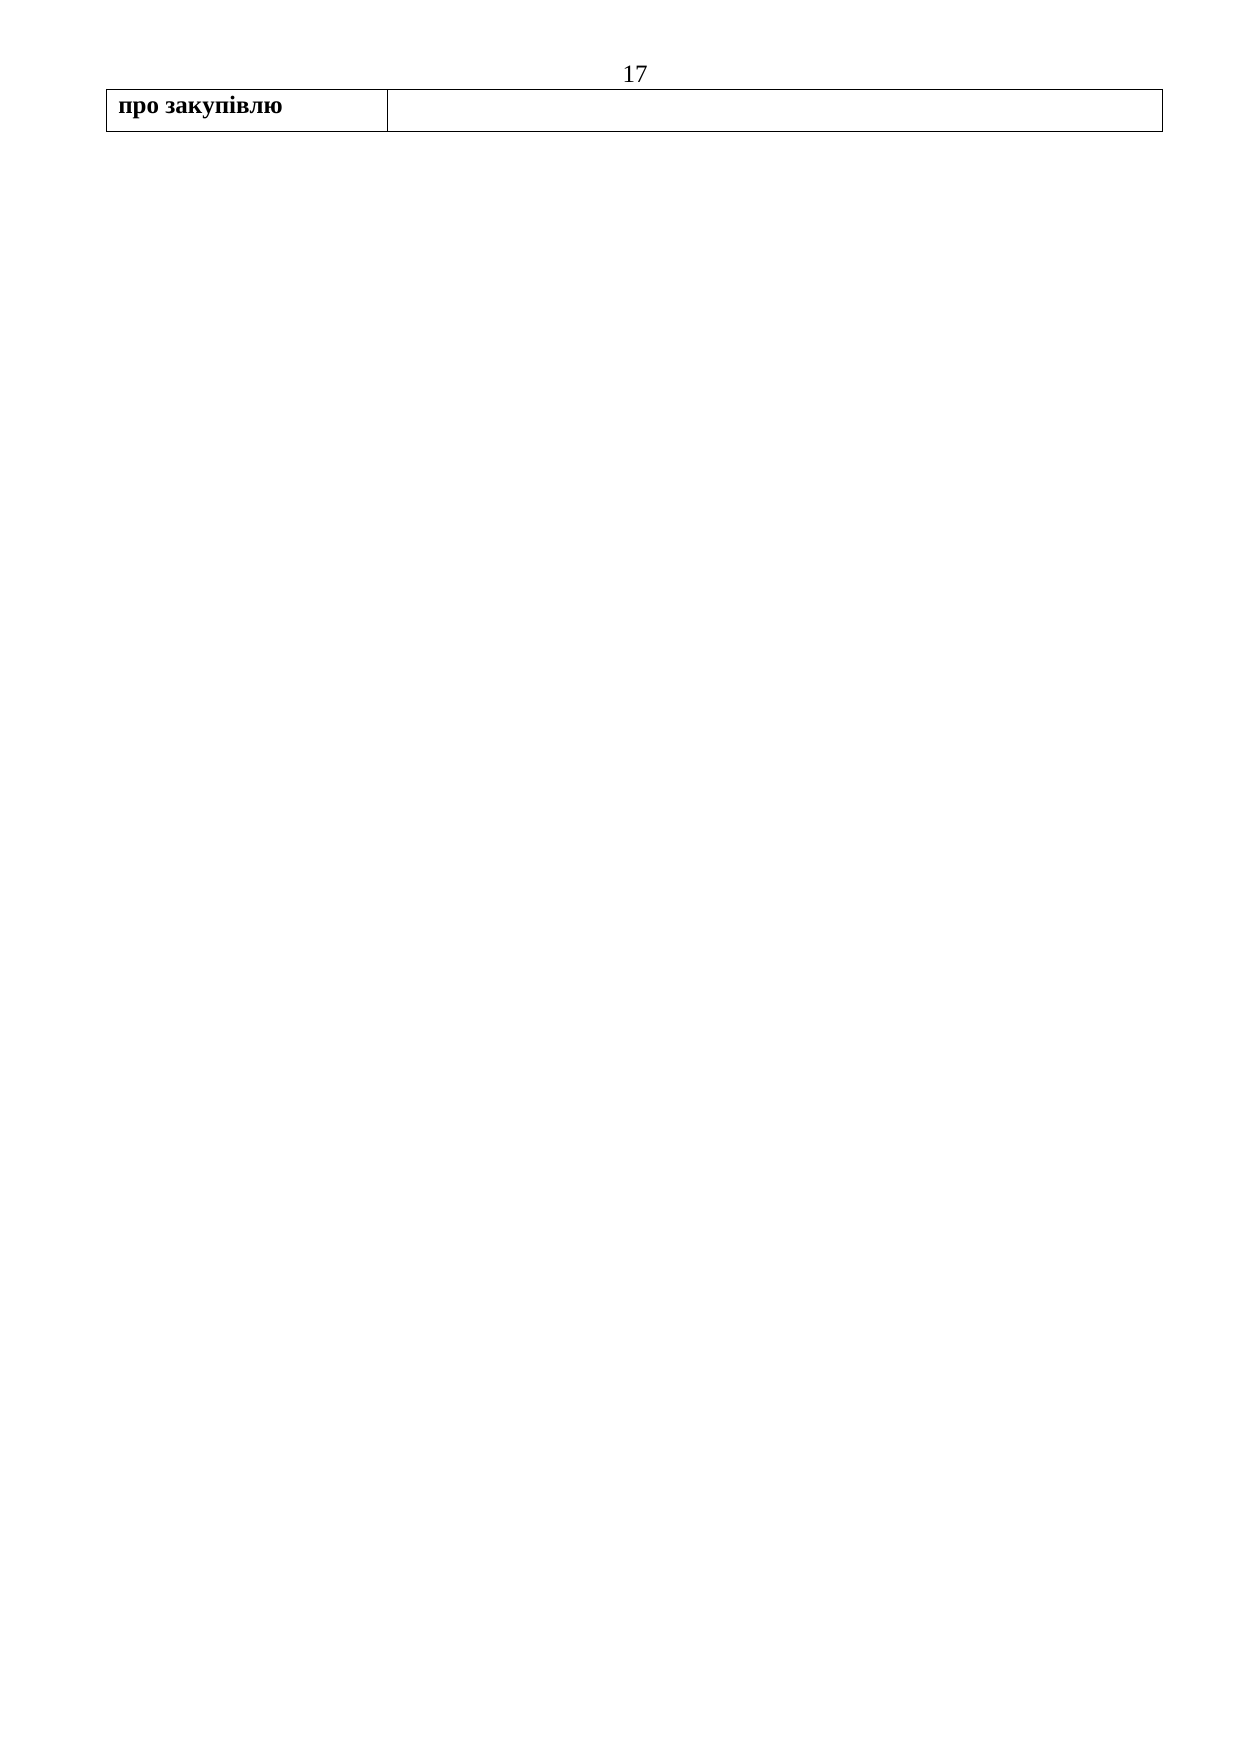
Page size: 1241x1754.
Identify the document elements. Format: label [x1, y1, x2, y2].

table_cell [107, 90, 387, 131]
table_cell [388, 90, 1162, 131]
